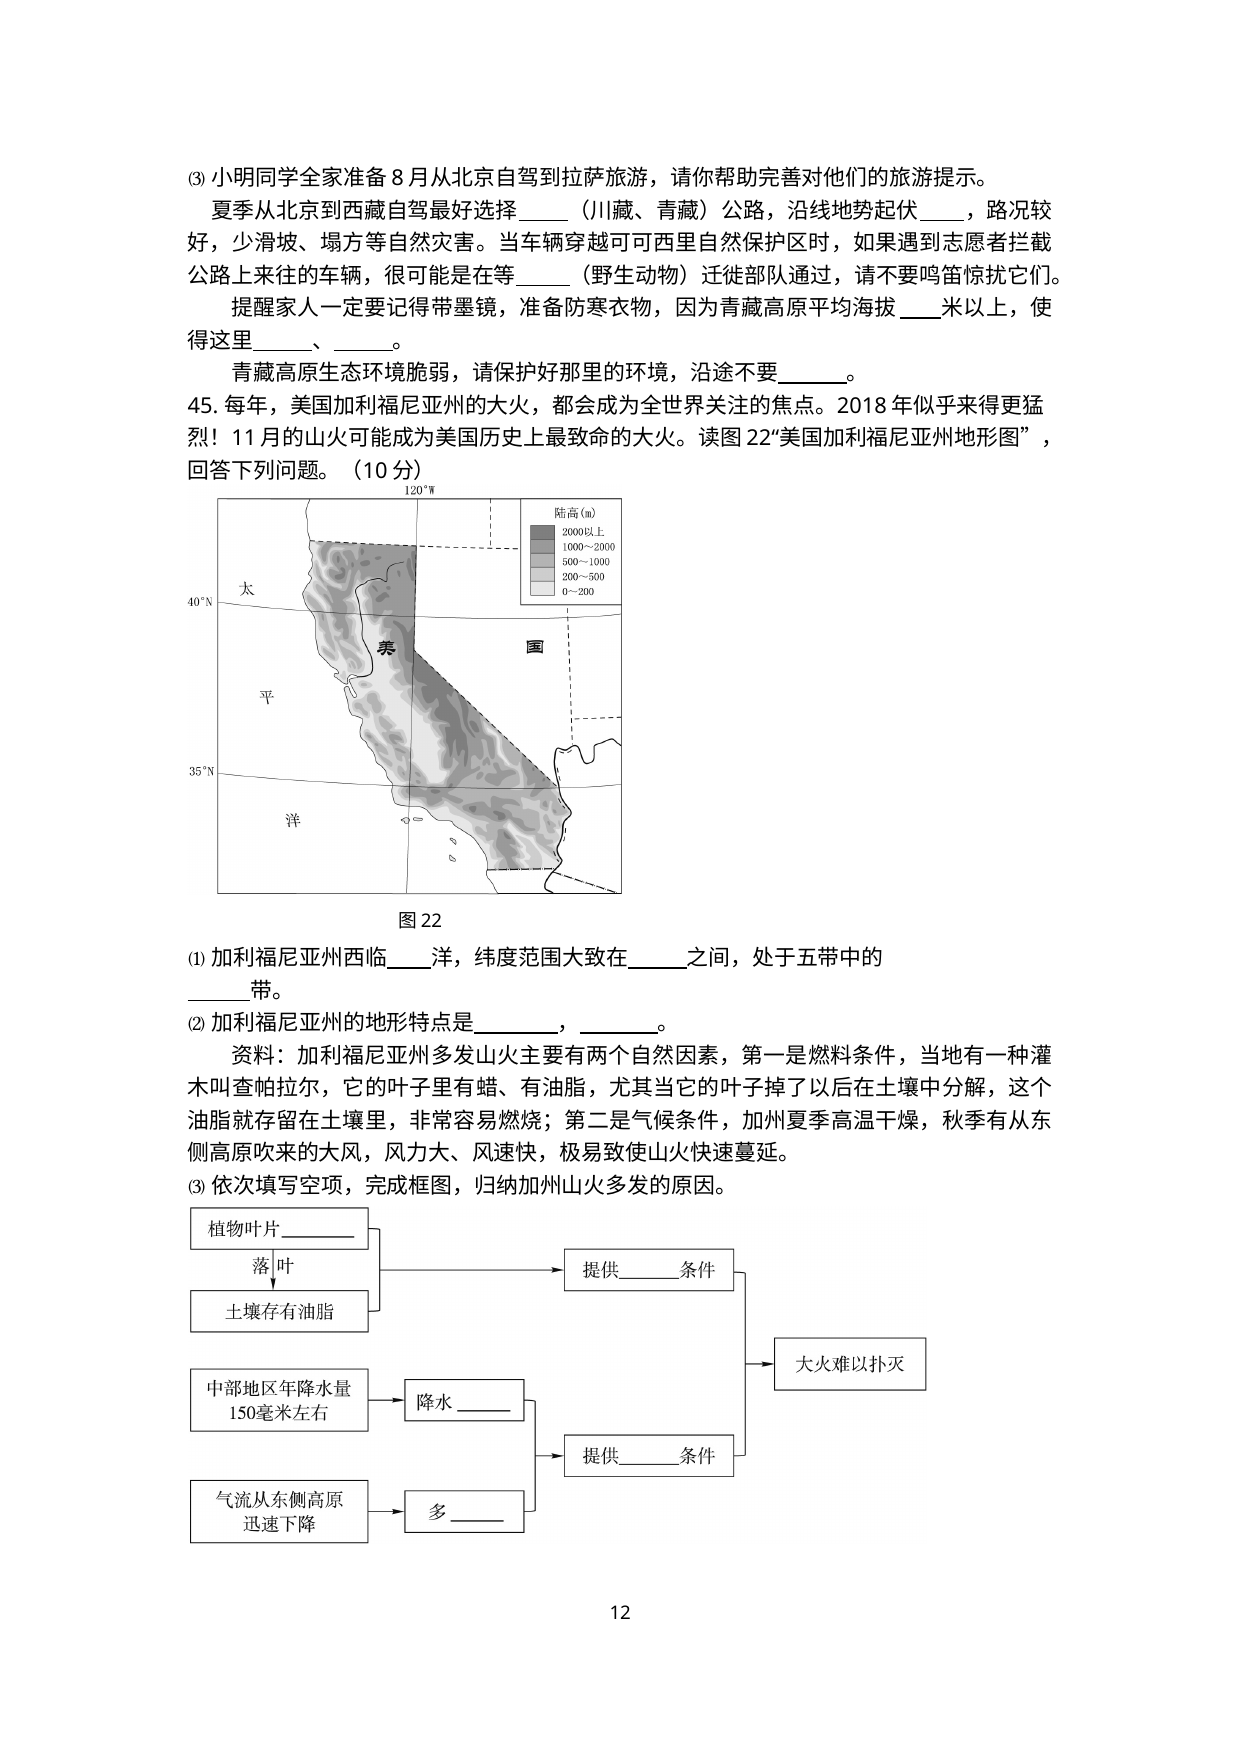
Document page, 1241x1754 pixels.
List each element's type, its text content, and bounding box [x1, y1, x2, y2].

picture [188, 1206, 927, 1544]
text 45. 每年，美国加利福尼亚州的大火，都会成为全世界关注的焦点。2018年似乎来得更猛烈！11月的山火可能成为美国历史上最致命的大火。读图22“美国加利福尼亚州地形图”，回答下列问题。（10分） [187, 387, 1053, 485]
text 提醒家人一定要记得带墨镜，准备防寒衣物，因为青藏高原平均海拔 米以上，使得这里 、 。 [187, 290, 1053, 355]
text ⑴ 加利福尼亚州西临 洋，纬度范围大致在 之间，处于五带中的 [187, 940, 1053, 972]
text ⑶ 依次填写空项，完成框图，归纳加州山火多发的原因。 [187, 1167, 1053, 1200]
text 资料：加利福尼亚州多发山火主要有两个自然因素，第一是燃料条件，当地有一种灌木叫查帕拉尔，它的叶子里有蜡、有油脂，尤其当它的叶子掉了以后在土壤中分解，这个油脂就存留在土壤里，非常容易燃烧；第二是气候条件，加州夏季高温干燥，秋季有从东侧高原吹来的大风，风力大、风速快，极易致使山火快速蔓延。 [187, 1037, 1053, 1167]
text ⑶ 小明同学全家准备8月从北京自驾到拉萨旅游，请你帮助完善对他们的旅游提示。 [187, 160, 1053, 192]
text 带。 [187, 972, 1053, 1005]
text 青藏高原生态环境脆弱，请保护好那里的环境，沿途不要 。 [187, 355, 1053, 387]
text ⑵ 加利福尼亚州的地形特点是 ， 。 [187, 1005, 1053, 1037]
text 夏季从北京到西藏自驾最好选择 （川藏、青藏）公路，沿线地势起伏 ，路况较好，少滑坡、塌方等自然灾害。当车辆穿越可可西里自然保护区时，如果遇到志愿者拦截公路上来往的车辆，很可能是在等 （野生动物）迁徙部队通过，请不要鸣笛惊扰它们。 [187, 192, 1053, 290]
picture [187, 484, 622, 895]
